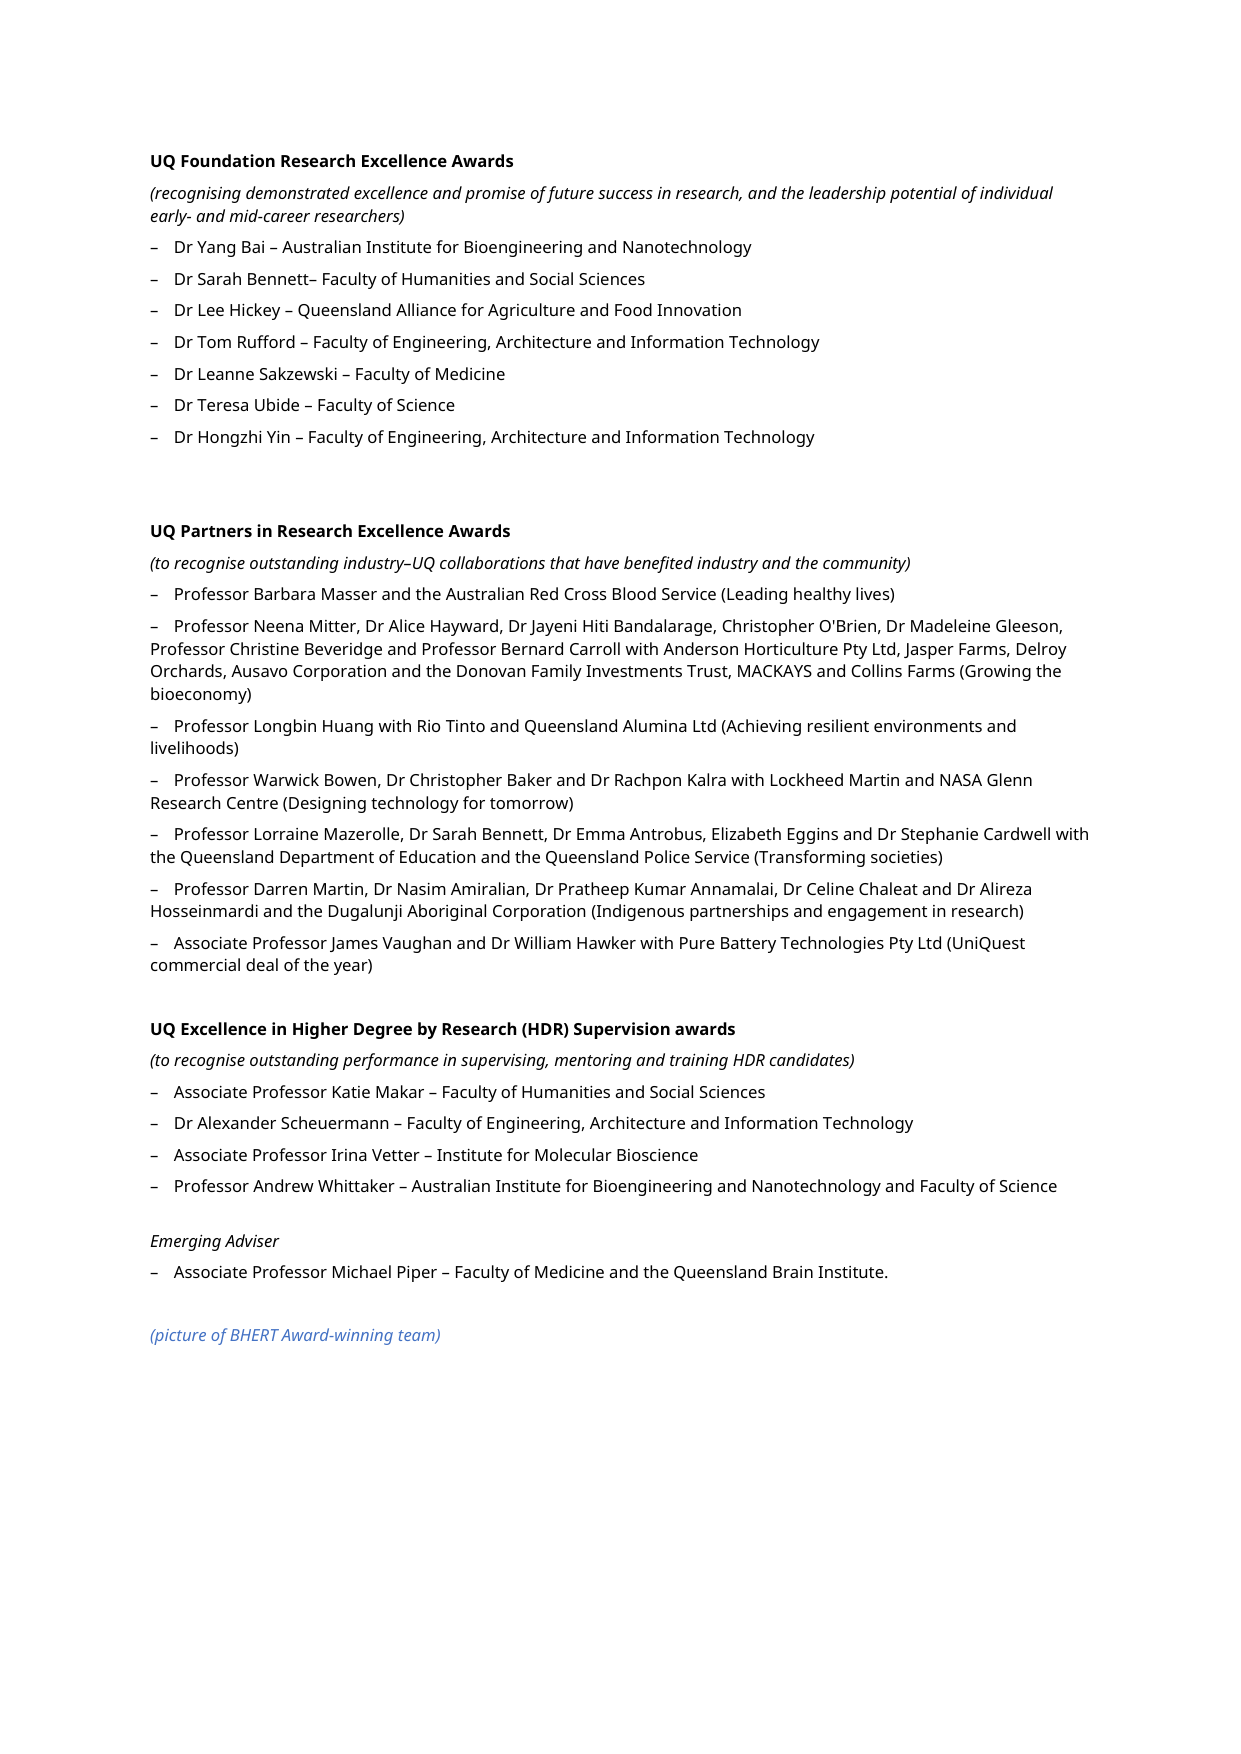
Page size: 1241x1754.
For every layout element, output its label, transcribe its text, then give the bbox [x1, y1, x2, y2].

text – Professor Andrew Whittaker – Australian Institute for Bioengineering and Nanotechnology and Faculty of Science [150, 1175, 1090, 1220]
text – Dr Tom Rufford – Faculty of Engineering, Architecture and Information Technology [150, 331, 1090, 353]
text – Dr Teresa Ubide – Faculty of Science [150, 394, 1090, 416]
text – Dr Lee Hickey – Queensland Alliance for Agriculture and Food Innovation [150, 299, 1090, 322]
text – Dr Alexander Scheuermann – Faculty of Engineering, Architecture and Information Technology [150, 1112, 1090, 1134]
text – Associate Professor James Vaughan and Dr William Hawker with Pure Battery Technologies Pty Ltd (UniQuest commercial deal of the year) [150, 931, 1090, 977]
text (to recognise outstanding industry–UQ collaborations that have benefited industry and the community) [150, 551, 1090, 574]
text – Dr Sarah Bennett– Faculty of Humanities and Social Sciences [150, 267, 1090, 290]
text Emerging Adviser [150, 1229, 1090, 1252]
text – Professor Lorraine Mazerolle, Dr Sarah Bennett, Dr Emma Antrobus, Elizabeth Eggins and Dr Stephanie Cardwell with the Queensland Department of Education and the Queensland Police Service (Transforming societies) [150, 823, 1090, 868]
text (picture of BHERT Award-winning team) [150, 1324, 1090, 1347]
text – Dr Yang Bai – Australian Institute for Bioengineering and Nanotechnology [150, 236, 1090, 258]
text – Associate Professor Irina Vetter – Institute for Molecular Bioscience [150, 1143, 1090, 1166]
text – Associate Professor Michael Piper – Faculty of Medicine and the Queensland Brain Institute. [150, 1261, 1090, 1283]
text – Professor Warwick Bowen, Dr Christopher Baker and Dr Rachpon Kalra with Lockheed Martin and NASA Glenn Research Centre (Designing technology for tomorrow) [150, 768, 1090, 814]
text – Professor Neena Mitter, Dr Alice Hayward, Dr Jayeni Hiti Bandalarage, Christopher O'Brien, Dr Madeleine Gleeson, Professor Christine Beveridge and Professor Bernard Carroll with Anderson Horticulture Pty Ltd, Jasper Farms, Delroy Orchards, Ausavo Corporation and the Donovan Family Investments Trust, MACKAYS and Collins Farms (Growing the bioeconomy) [150, 614, 1090, 705]
text – Associate Professor Katie Makar – Faculty of Humanities and Social Sciences [150, 1080, 1090, 1103]
text – Professor Darren Martin, Dr Nasim Amiralian, Dr Pratheep Kumar Annamalai, Dr Celine Chaleat and Dr Alireza Hosseinmardi and the Dugalunji Aboriginal Corporation (Indigenous partnerships and engagement in research) [150, 877, 1090, 922]
text – Professor Barbara Masser and the Australian Red Cross Blood Service (Leading healthy lives) [150, 583, 1090, 606]
text UQ Excellence in Higher Degree by Research (HDR) Supervision awards [150, 1017, 1090, 1040]
text (recognising demonstrated excellence and promise of future success in research, and the leadership potential of individual early- and mid-career researchers) [150, 182, 1090, 227]
text – Dr Hongzhi Yin – Faculty of Engineering, Architecture and Information Technology [150, 425, 1090, 448]
text UQ Partners in Research Excellence Awards [150, 520, 1090, 543]
text – Professor Longbin Huang with Rio Tinto and Queensland Alumina Ltd (Achieving resilient environments and livelihoods) [150, 714, 1090, 760]
text (to recognise outstanding performance in supervising, mentoring and training HDR candidates) [150, 1049, 1090, 1071]
text UQ Foundation Research Excellence Awards [150, 150, 1090, 173]
text – Dr Leanne Sakzewski – Faculty of Medicine [150, 362, 1090, 385]
